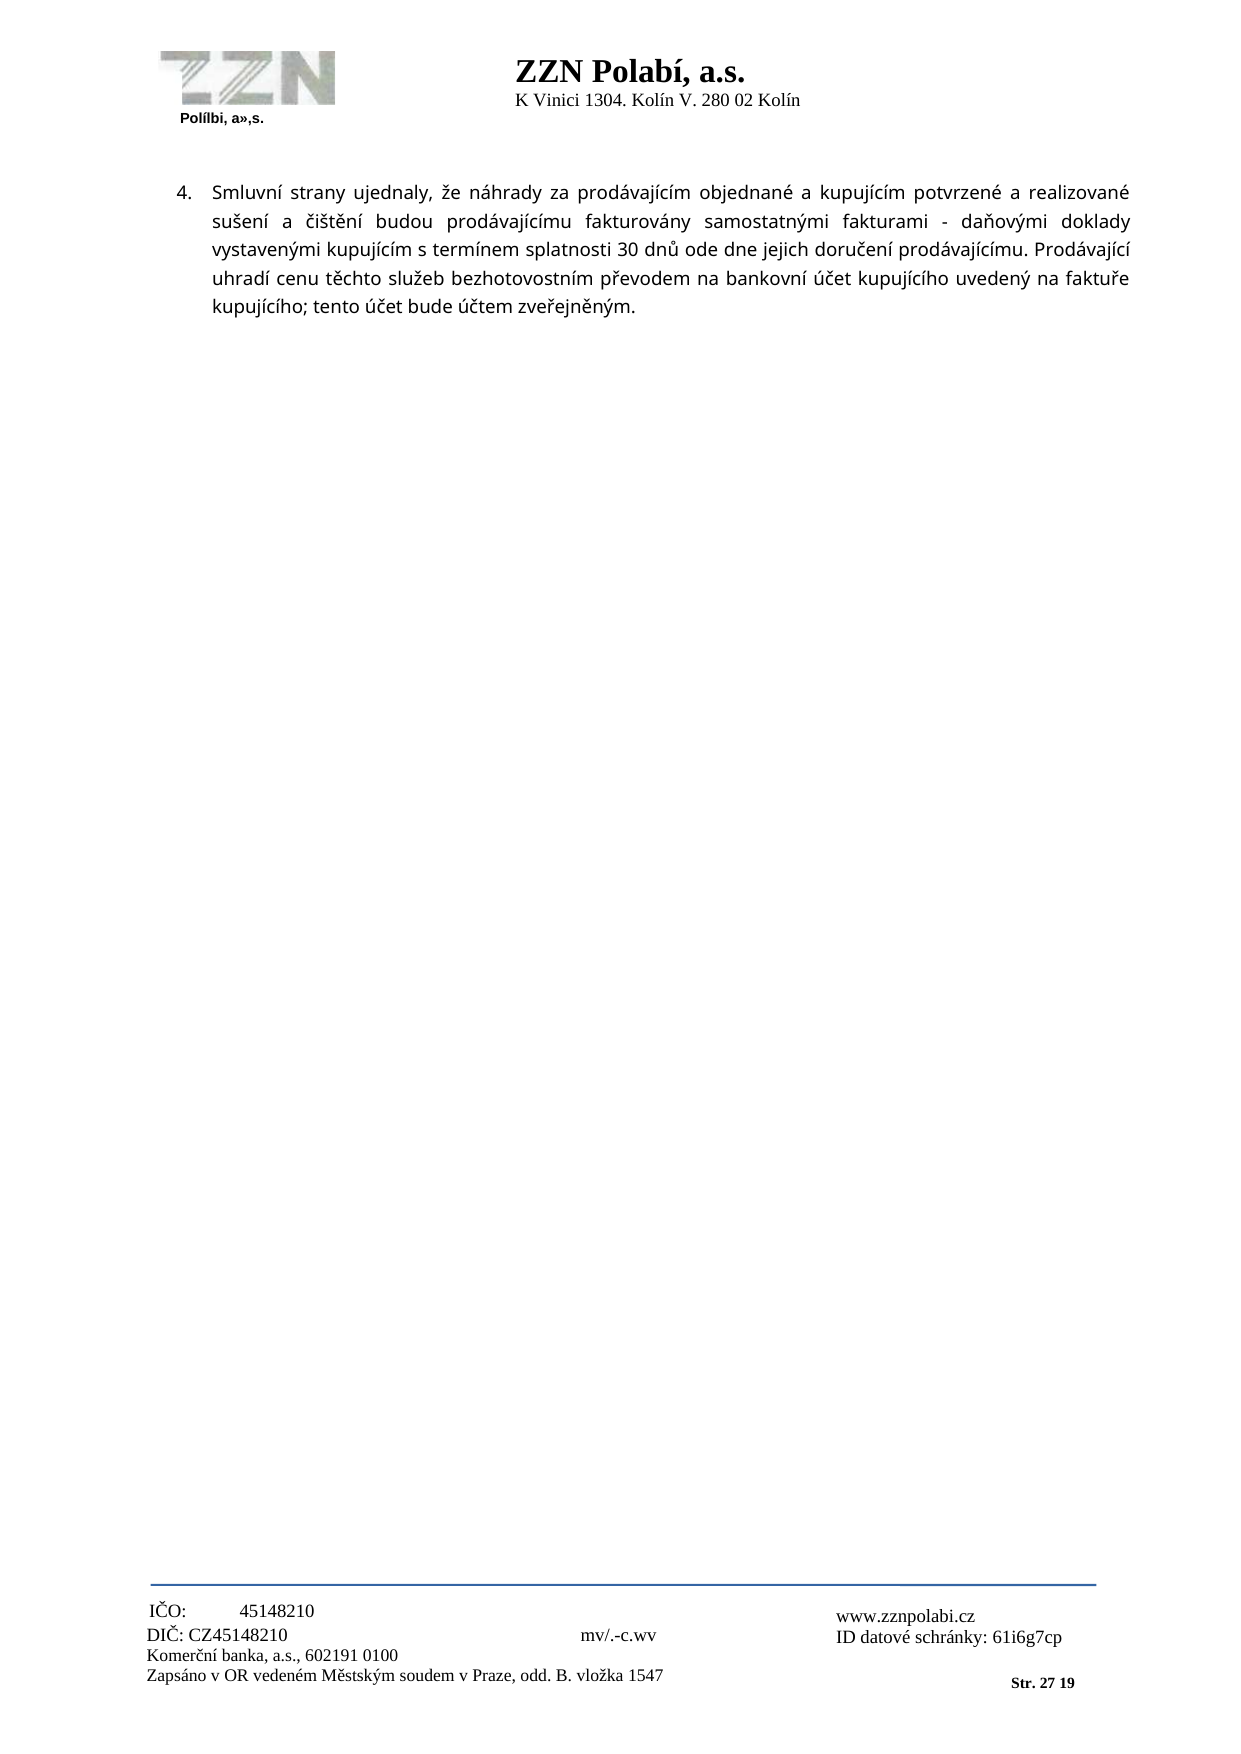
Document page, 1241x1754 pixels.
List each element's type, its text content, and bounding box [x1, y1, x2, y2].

list Smluvní strany ujednaly, že náhrady za prodávajícím objednané a kupujícím potvrzené a realizované sušení a čištění budou prodávajícímu fakturovány samostatnými fakturami - daňovými doklady vystavenými kupujícím s termínem splatnosti 30 dnů ode dne jejich doručení prodávajícímu. Prodávající uhradí cenu těchto služeb bezhotovostním převodem na bankovní účet kupujícího uvedený na faktuře kupujícího; tento účet bude účtem zveřejněným. [176, 179, 1131, 319]
picture [158, 51, 336, 105]
